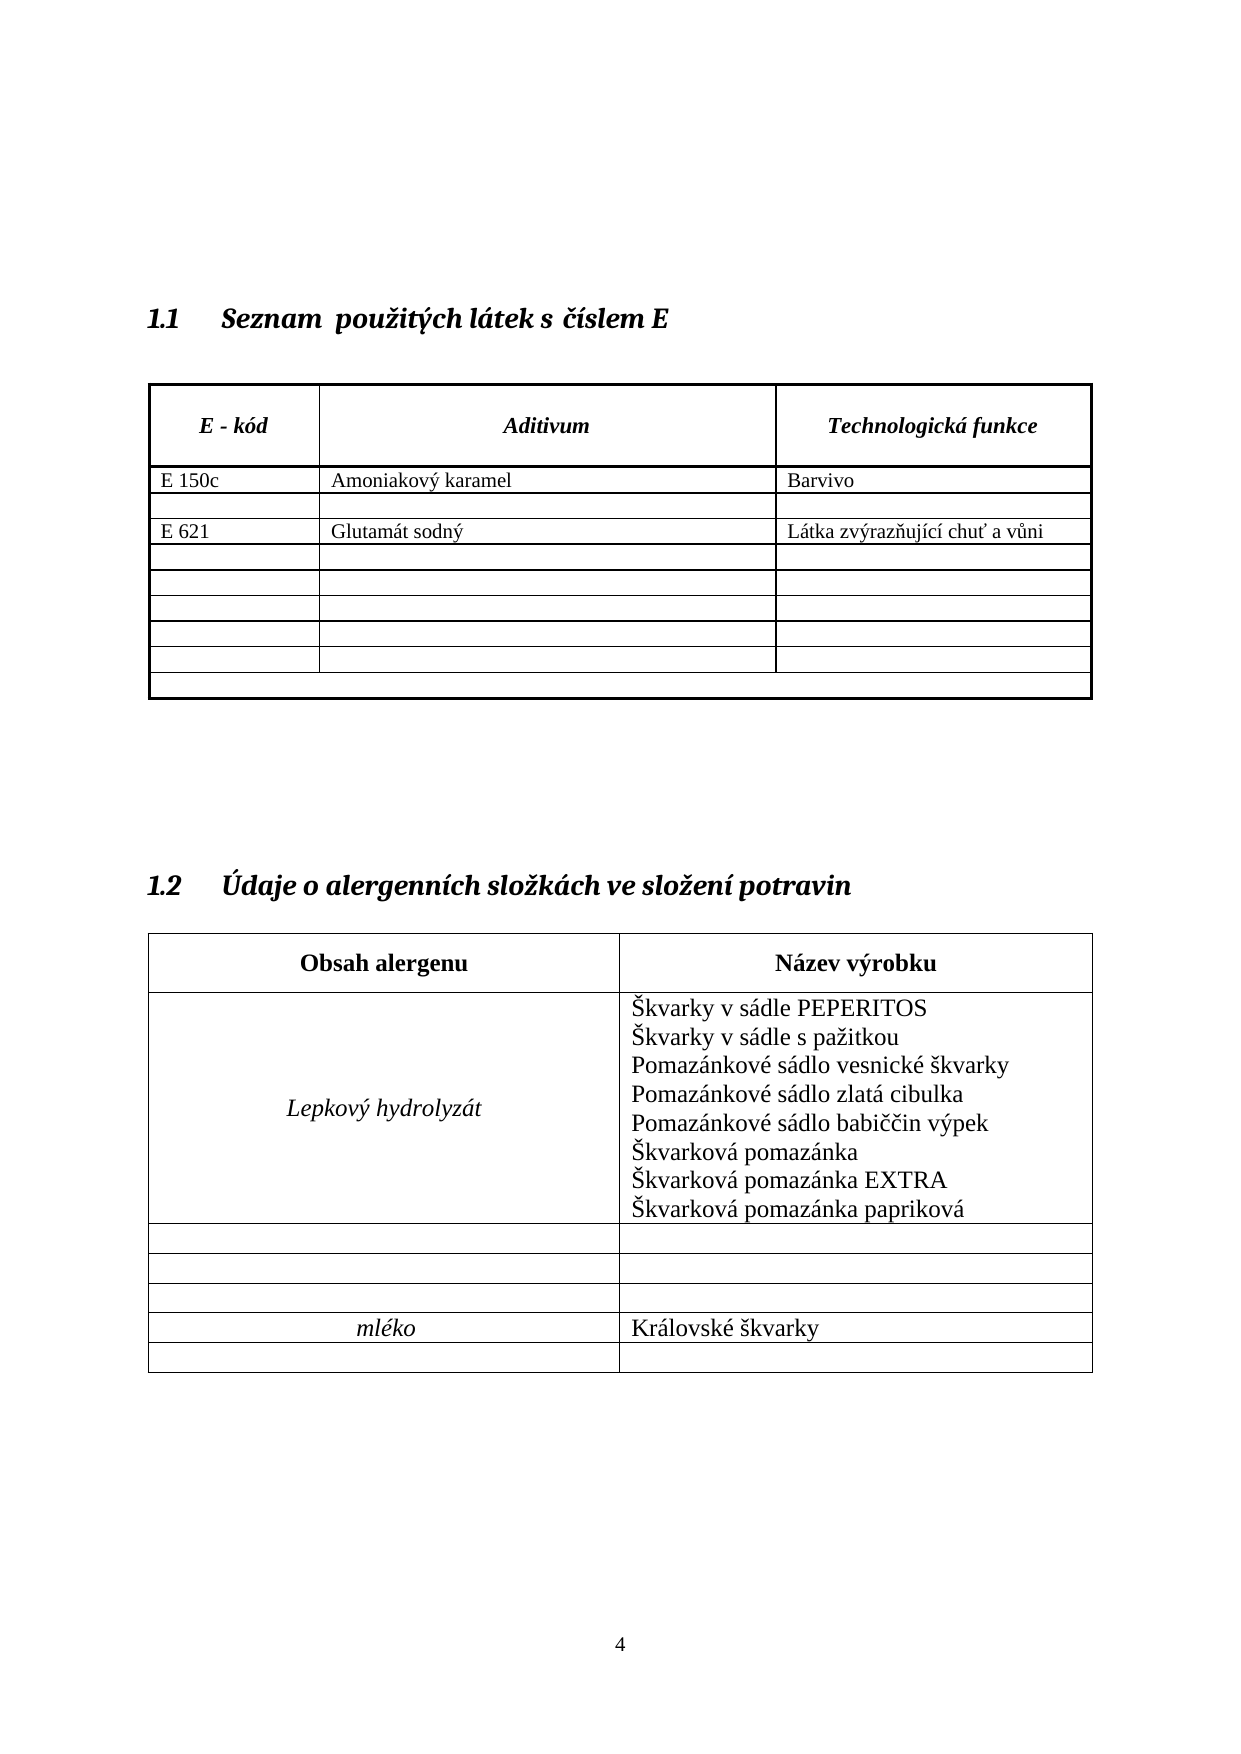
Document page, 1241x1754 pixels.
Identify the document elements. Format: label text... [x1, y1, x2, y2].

table_cell [620, 1343, 1092, 1372]
table_cell mléko [149, 1313, 619, 1342]
table_cell [620, 1284, 1092, 1312]
table_cell [320, 647, 775, 671]
table_cell [320, 494, 775, 518]
table_cell [151, 647, 319, 671]
table_header Název výrobku [620, 934, 1092, 992]
table_cell Královské škvarky [620, 1313, 1092, 1342]
table_cell [149, 1224, 619, 1253]
table_cell Glutamát sodný [320, 519, 775, 543]
table_cell [620, 1254, 1092, 1282]
table_cell Látka zvýrazňující chuť a vůni [777, 519, 1090, 543]
table_cell E 150c [151, 468, 319, 492]
table_cell [777, 545, 1090, 569]
table_cell E 621 [151, 519, 319, 543]
table_cell [777, 622, 1090, 646]
table_header Aditivum [320, 386, 775, 465]
table_cell [149, 1284, 619, 1312]
table_cell Barvivo [777, 468, 1090, 492]
table_header Obsah alergenu [149, 934, 619, 992]
table_cell [777, 494, 1090, 518]
table_cell [320, 571, 775, 594]
table_cell [320, 545, 775, 569]
table_cell [151, 545, 319, 569]
table_cell [151, 673, 1090, 697]
table_cell Amoniakový karamel [320, 468, 775, 492]
table_cell [320, 596, 775, 620]
table_cell [151, 622, 319, 646]
table_cell [320, 622, 775, 646]
table_cell [620, 1224, 1092, 1253]
table_cell [151, 571, 319, 594]
table_cell [149, 1254, 619, 1282]
table_header E - kód [151, 386, 319, 465]
table_cell Lepkový hydrolyzát [149, 993, 619, 1223]
table_cell [151, 494, 319, 518]
table_cell [777, 647, 1090, 671]
subtitle 1.1 Seznam použitých látek s číslem E [148, 302, 1093, 336]
table_cell [151, 596, 319, 620]
table_header Technologická funkce [777, 386, 1090, 465]
table_cell [777, 596, 1090, 620]
table_cell Škvarky v sádle PEPERITOS Škvarky v sádle s pažitkou Pomazánkové sádlo vesnické škvarky Pomazánkové sádlo zlatá cibulka Pomazánkové sádlo babiččin výpek Škvarková pomazánka Škvarková pomazánka EXTRA Škvarková pomazánka papriková [620, 993, 1092, 1223]
table_cell [149, 1343, 619, 1372]
subtitle 1.2 Údaje o alergenních složkách ve složení potravin [148, 869, 1093, 902]
table_cell [777, 571, 1090, 594]
